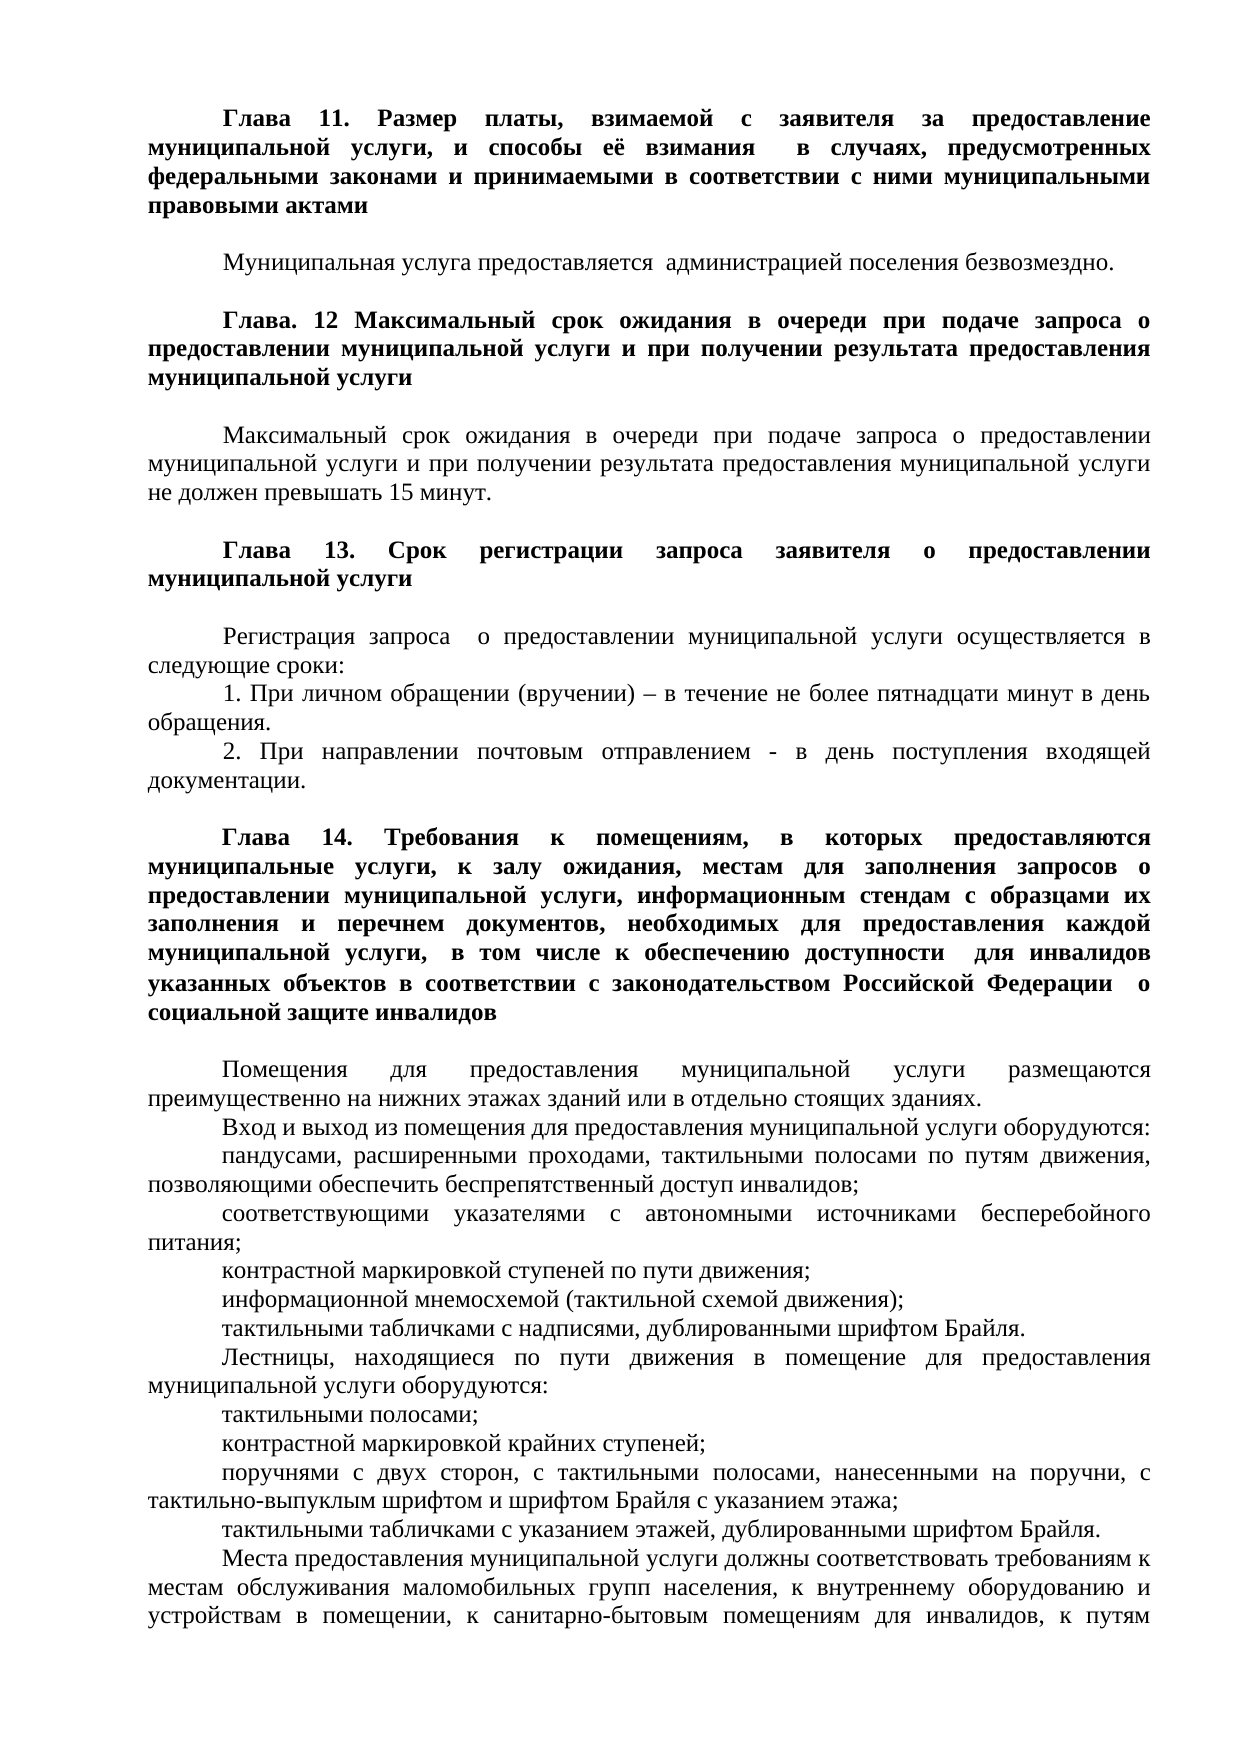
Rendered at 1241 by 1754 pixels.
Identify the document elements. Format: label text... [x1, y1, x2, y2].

text тактильными полосами; [148, 1399, 1152, 1428]
text Регистрация запроса о предоставлении муниципальной услуги осуществляется в следующие сроки: [148, 621, 1152, 678]
text Глава. 12 Максимальный срок ожидания в очереди при подаче запроса о предоставлении муниципальной услуги и при получении результата предоставления муниципальной услуги [148, 305, 1152, 391]
text поручнями с двух сторон, с тактильными полосами, нанесенными на поручни, с тактильно-выпуклым шрифтом и шрифтом Брайля с указанием этажа; [148, 1457, 1152, 1514]
text Помещения для предоставления муниципальной услуги размещаются преимущественно на нижних этажах зданий или в отдельно стоящих зданиях. [148, 1054, 1152, 1112]
text Вход и выход из помещения для предоставления муниципальной услуги оборудуются: [148, 1112, 1152, 1141]
text 2. При направлении почтовым отправлением - в день поступления входящей документации. [148, 736, 1152, 793]
text Глава 14. Требования к помещениям, в которых предоставляются муниципальные услуги, к залу ожидания, местам для заполнения запросов о предоставлении муниципальной услуги, информационным стендам с образцами их заполнения и перечнем документов, необходимых для предоставления каждой муниципальной услуги, в том числе к обеспечению доступности для инвалидов указанных объектов в соответствии с законодательством Российской Федерации о социальной защите инвалидов [148, 822, 1152, 1026]
text пандусами, расширенными проходами, тактильными полосами по путям движения, позволяющими обеспечить беспрепятственный доступ инвалидов; [148, 1141, 1152, 1198]
text соответствующими указателями с автономными источниками бесперебойного питания; [148, 1198, 1152, 1256]
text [148, 1543, 1152, 1629]
text контрастной маркировкой ступеней по пути движения; [148, 1256, 1152, 1284]
text контрастной маркировкой крайних ступеней; [148, 1428, 1152, 1457]
text Муниципальная услуга предоставляется администрацией поселения безвозмездно. [148, 247, 1152, 276]
text Глава 13. Срок регистрации запроса заявителя о предоставлении муниципальной услуги [148, 535, 1152, 592]
text Глава 11. Размер платы, взимаемой с заявителя за предоставление муниципальной услуги, и способы её взимания в случаях, предусмотренных федеральными законами и принимаемыми в соответствии с ними муниципальными правовыми актами [148, 103, 1152, 218]
text Максимальный срок ожидания в очереди при подаче запроса о предоставлении муниципальной услуги и при получении результата предоставления муниципальной услуги не должен превышать 15 минут. [148, 420, 1152, 506]
text Лестницы, находящиеся по пути движения в помещение для предоставления муниципальной услуги оборудуются: [148, 1342, 1152, 1399]
text тактильными табличками с указанием этажей, дублированными шрифтом Брайля. [148, 1514, 1152, 1543]
text 1. При личном обращении (вручении) – в течение не более пятнадцати минут в день обращения. [148, 678, 1152, 736]
text информационной мнемосхемой (тактильной схемой движения); [148, 1284, 1152, 1313]
text тактильными табличками с надписями, дублированными шрифтом Брайля. [148, 1313, 1152, 1342]
